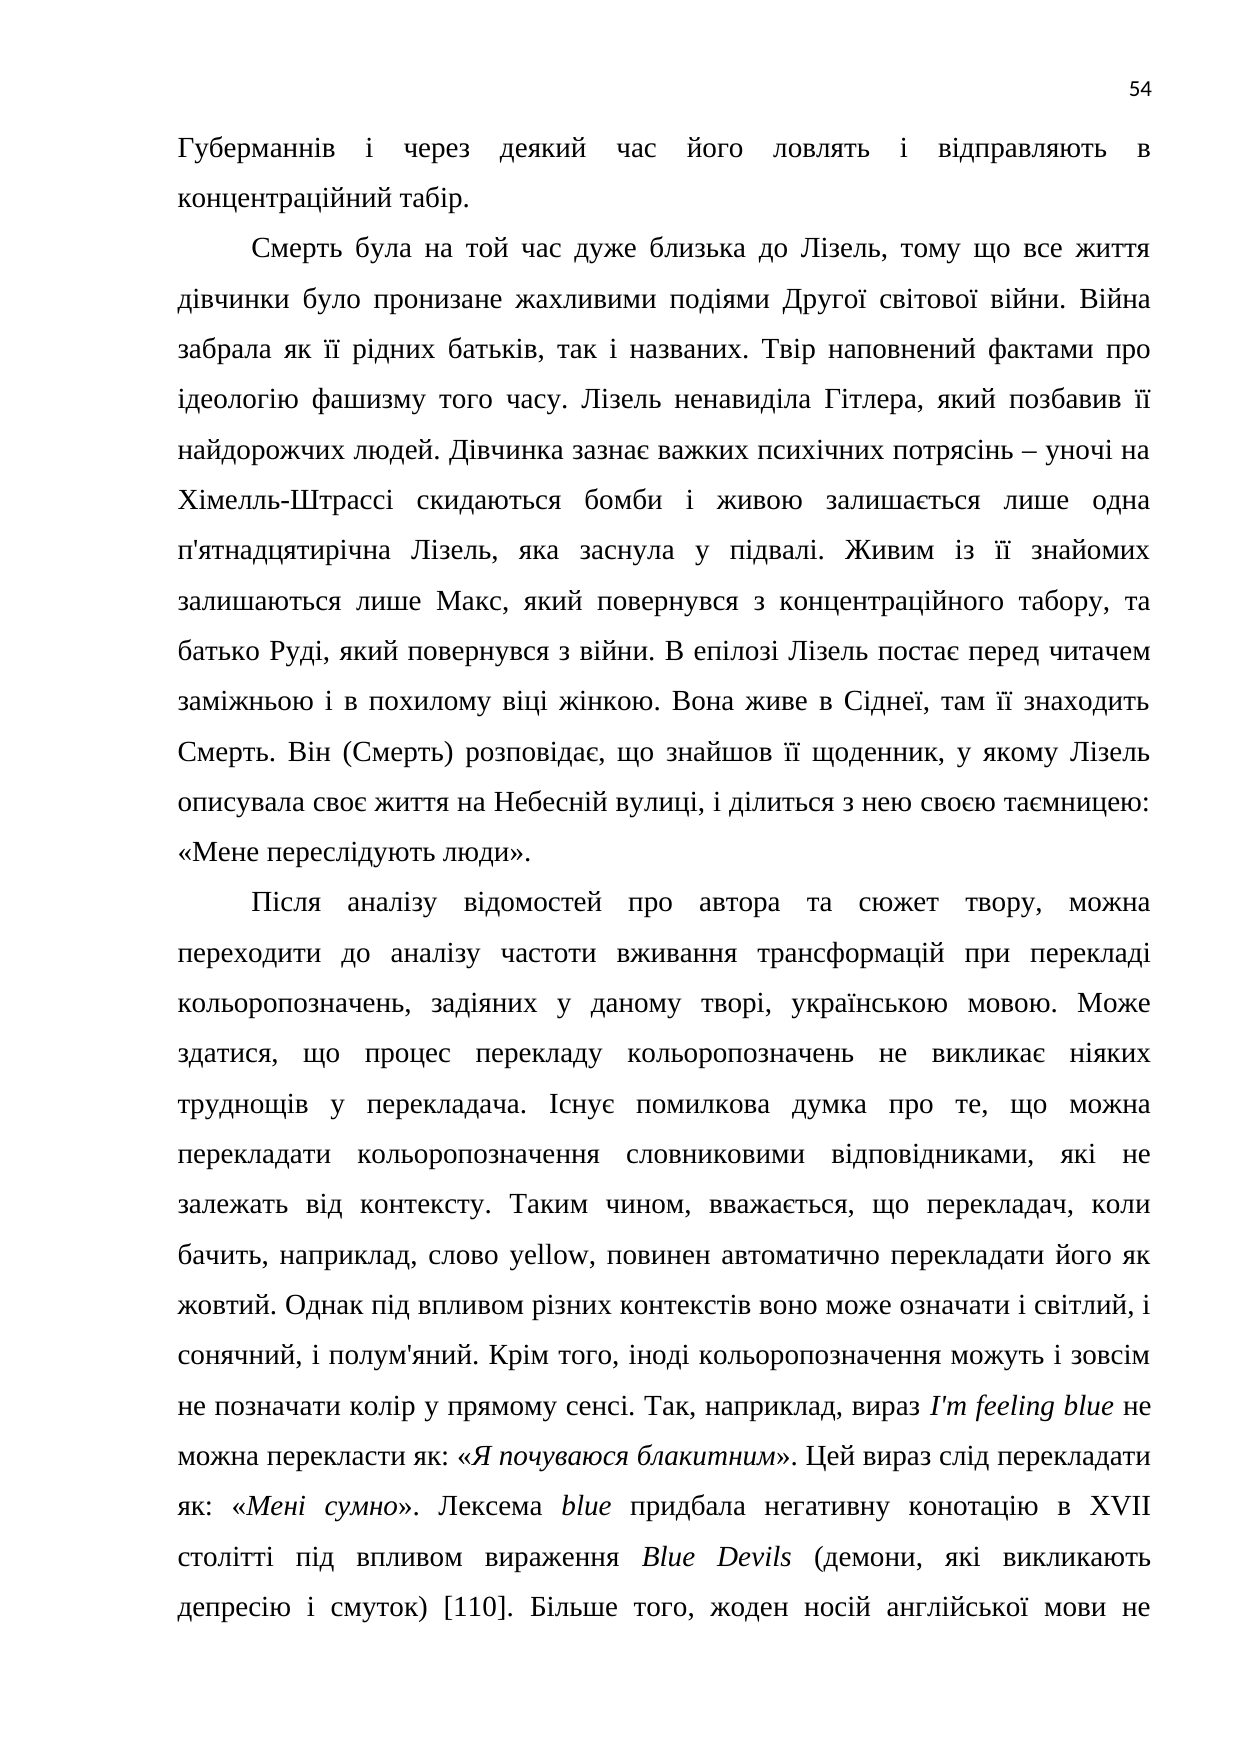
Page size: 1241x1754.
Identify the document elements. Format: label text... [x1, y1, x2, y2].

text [177, 884, 1152, 1622]
text Смерть була на той час дуже близька до Лізель, тому що все життя дівчинки було пронизане жахливими подіями Другої світової війни. Війна забрала як її рідних батьків, так і названих. Твір наповнений фактами про ідеологію фашизму того часу. Лізель ненавиділа Гітлера, який позбавив її найдорожчих людей. Дівчинка зазнає важких психічних потрясінь – уночі на Хімелль-Штрассі скидаються бомби і живою залишається лише одна п'ятнадцятирічна Лізель, яка заснула у підвалі. Живим із її знайомих залишаються лише Макс, який повернувся з концентраційного табору, та батько Руді, який повернувся з війни. В епілозі Лізель постає перед читачем заміжньою і в похилому віці жінкою. Вона живе в Сіднеї, там її знаходить Смерть. Він (Смерть) розповідає, що знайшов її щоденник, у якому Лізель описувала своє життя на Небесній вулиці, і ділиться з нею своєю таємницею: «Мене переслідують люди». [177, 231, 1152, 868]
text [177, 130, 1152, 214]
